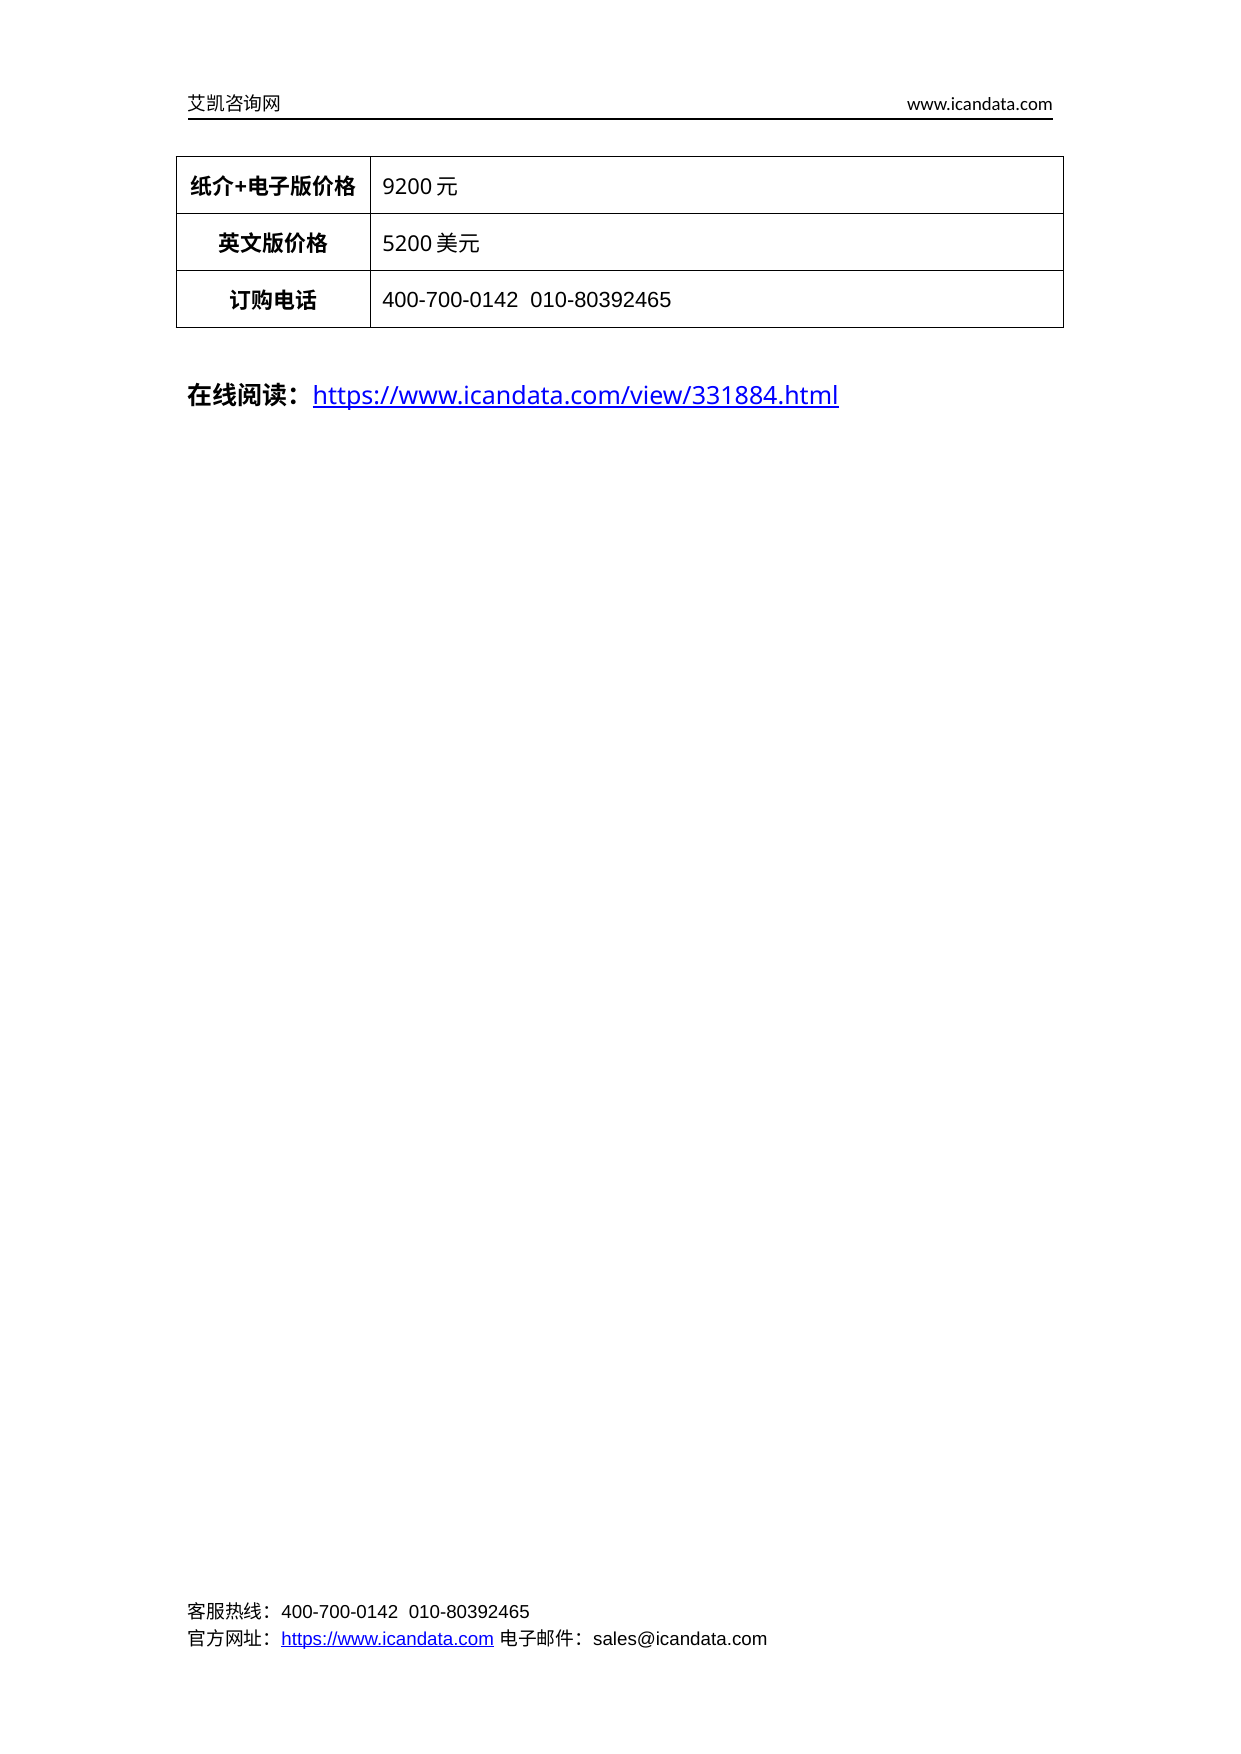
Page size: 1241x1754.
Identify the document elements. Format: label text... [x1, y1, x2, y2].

table_cell 5200美元 [371, 214, 1063, 270]
table_cell 400-700-0142 010-80392465 [371, 271, 1063, 327]
table_cell 9200元 [371, 157, 1063, 213]
text 在线阅读：https://www.icandata.com/view/331884.html [187, 361, 1053, 426]
table_cell 纸介+电子版价格 [177, 157, 370, 213]
table_cell 订购电话 [177, 271, 370, 327]
table_cell 英文版价格 [177, 214, 370, 270]
